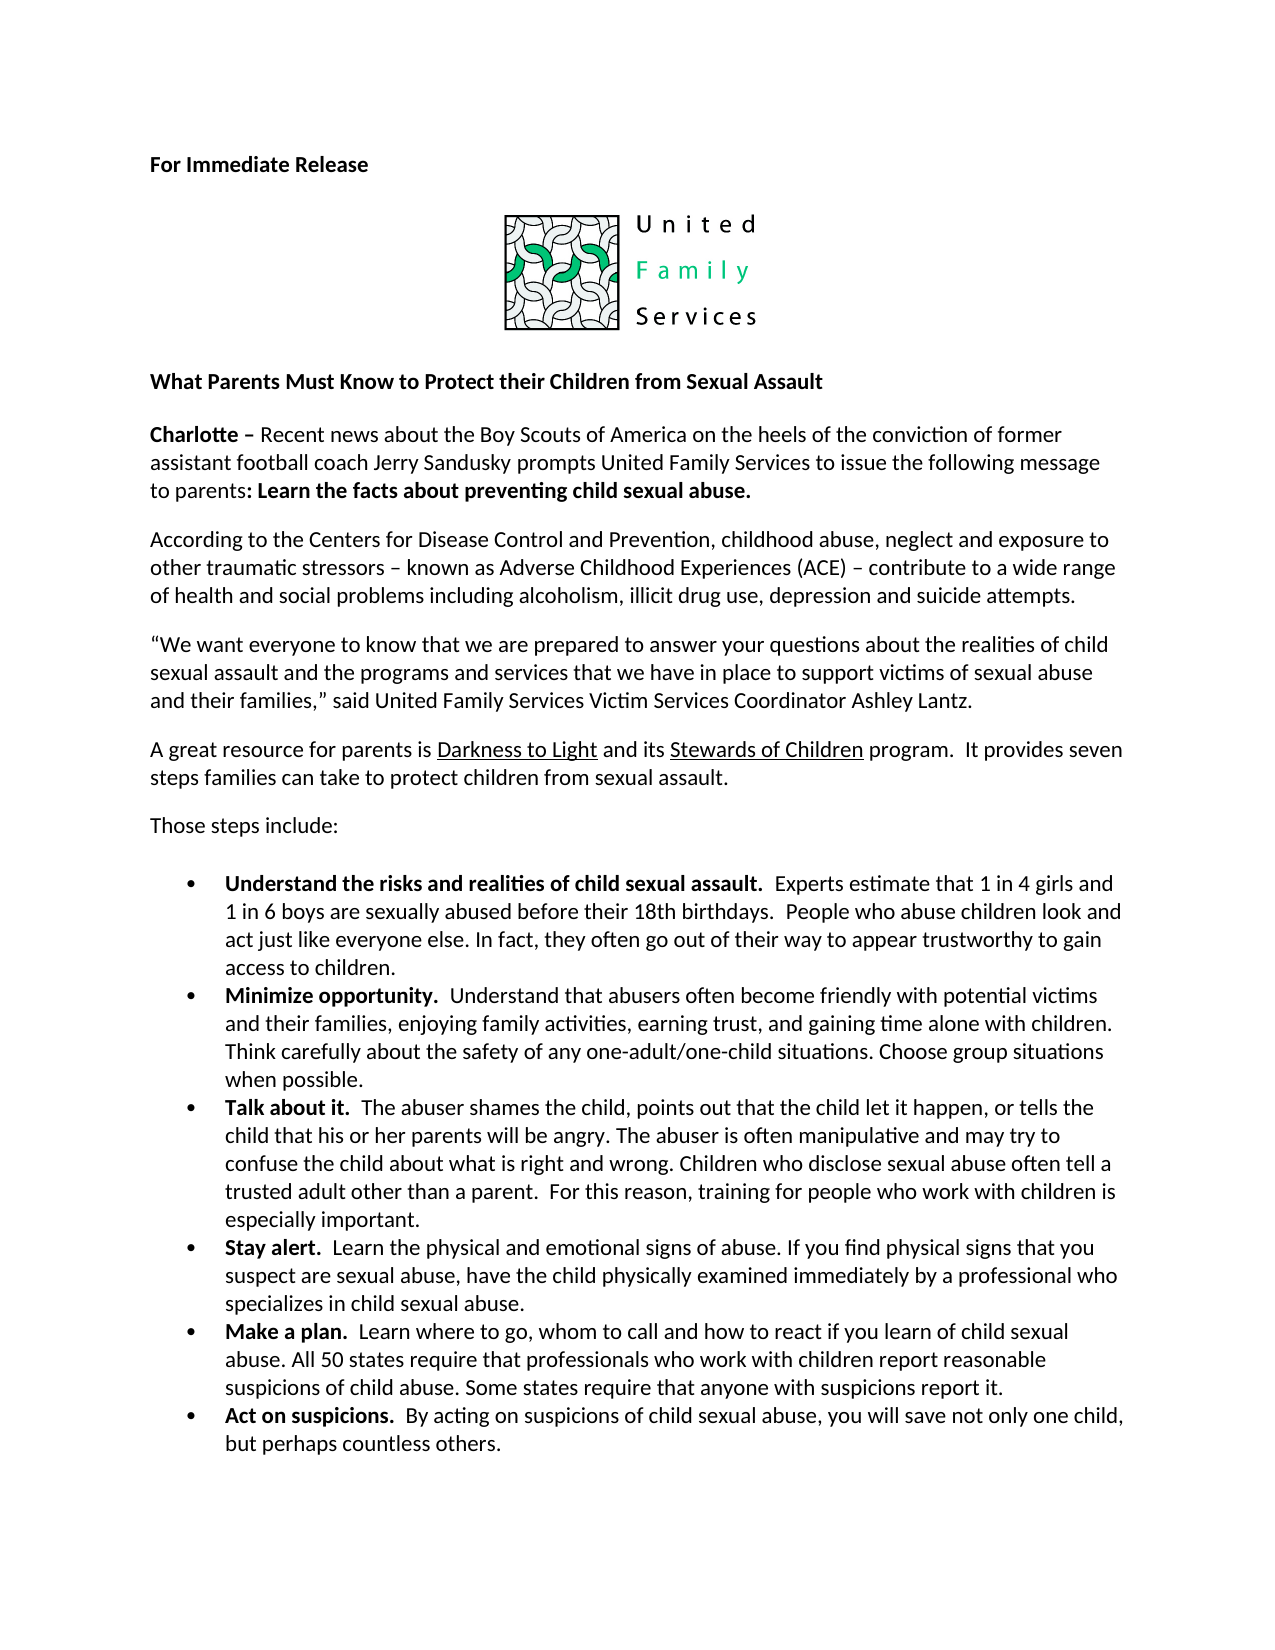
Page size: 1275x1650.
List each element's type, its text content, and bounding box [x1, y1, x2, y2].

text A great resource for parents is Darkness to Light and its Stewards of Children program. It provides seven steps families can take to protect children from sexual assault. [150, 735, 1125, 791]
text For Immediate Release [150, 150, 1125, 178]
text According to the Centers for Disease Control and Prevention, childhood abuse, neglect and exposure to other traumatic stressors – known as Adverse Childhood Experiences (ACE) – contribute to a wide range of health and social problems including alcoholism, illicit drug use, depression and suicide attempts. [150, 525, 1125, 609]
list Stay alert. Learn the physical and emotional signs of abuse. If you find physical signs that you suspect are sexual abuse, have the child physically examined immediately by a professional who specializes in child sexual abuse. [187, 1233, 1125, 1317]
list Talk about it. The abuser shames the child, points out that the child let it happen, or tells the child that his or her parents will be angry. The abuser is often manipulative and may try to confuse the child about what is right and wrong. Children who disclose sexual abuse often tell a trusted adult other than a parent. For this reason, training for people who work with children is especially important. [187, 1093, 1125, 1233]
text Charlotte – Recent news about the Boy Scouts of America on the heels of the conviction of former assistant football coach Jerry Sandusky prompts United Family Services to issue the following message to parents: Learn the facts about preventing child sexual abuse. [150, 420, 1125, 504]
text What Parents Must Know to Protect their Children from Sexual Assault [150, 367, 1125, 395]
list Minimize opportunity. Understand that abusers often become friendly with potential victims and their families, enjoying family activities, earning trust, and gaining time alone with children. Think carefully about the safety of any one-adult/one-child situations. Choose group situations when possible. [187, 981, 1125, 1093]
list Act on suspicions. By acting on suspicions of child sexual abuse, you will save not only one child, but perhaps countless others. [187, 1401, 1125, 1457]
picture [484, 203, 792, 342]
text “We want everyone to know that we are prepared to answer your questions about the realities of child sexual assault and the programs and services that we have in place to support victims of sexual abuse and their families,” said United Family Services Victim Services Coordinator Ashley Lantz. [150, 630, 1125, 714]
list Make a plan. Learn where to go, whom to call and how to react if you learn of child sexual abuse. All 50 states require that professionals who work with children report reasonable suspicions of child abuse. Some states require that anyone with suspicions report it. [187, 1317, 1125, 1401]
text Those steps include: [150, 812, 1125, 840]
list Understand the risks and realities of child sexual assault. Experts estimate that 1 in 4 girls and 1 in 6 boys are sexually abused before their 18th birthdays. People who abuse children look and act just like everyone else. In fact, they often go out of their way to appear trustworthy to gain access to children. [187, 869, 1125, 981]
